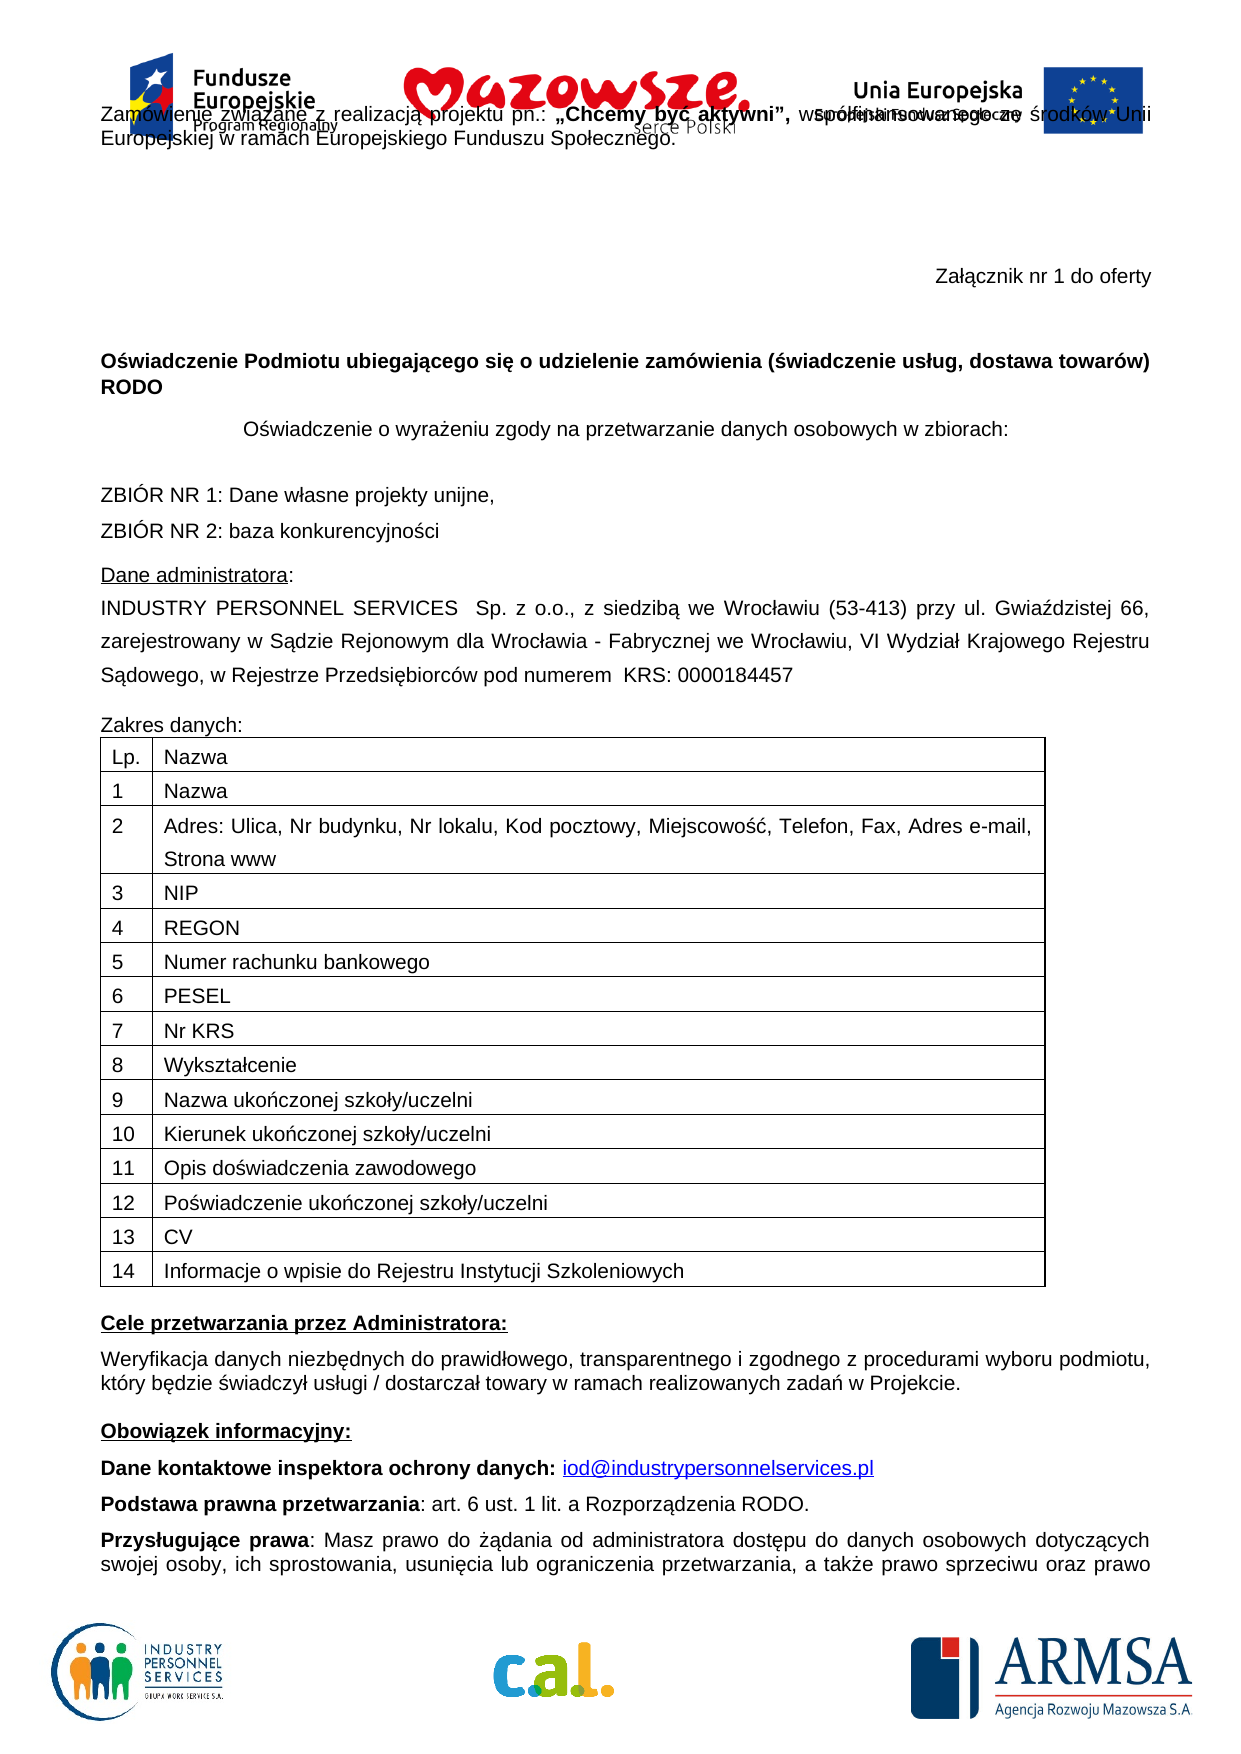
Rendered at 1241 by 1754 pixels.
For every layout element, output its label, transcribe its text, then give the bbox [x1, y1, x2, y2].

table_header Nazwa [153, 738, 1044, 771]
table_cell PESEL [153, 977, 1044, 1011]
text ZBIÓR NR 2: baza konkurencyjności [100, 519, 1152, 543]
text Załącznik nr 1 do oferty [100, 264, 1152, 288]
table_cell 10 [101, 1115, 152, 1148]
table_cell 3 [101, 874, 152, 907]
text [100, 1528, 1152, 1576]
table_header Lp. [101, 738, 152, 771]
table_cell 7 [101, 1012, 152, 1045]
picture [39, 1620, 235, 1724]
table_cell Wykształcenie [153, 1046, 1044, 1079]
table_cell 8 [101, 1046, 152, 1079]
picture [475, 1620, 632, 1724]
text Podstawa prawna przetwarzania: art. 6 ust. 1 lit. a Rozporządzenia RODO. [100, 1492, 1152, 1516]
picture [911, 1637, 1193, 1719]
table_cell Adres: Ulica, Nr budynku, Nr lokalu, Kod pocztowy, Miejscowość, Telefon, Fax, Adres e-mail, Strona www [153, 806, 1044, 873]
table_cell 6 [101, 977, 152, 1011]
text Dane kontaktowe inspektora ochrony danych: iod@industrypersonnelservices.pl [100, 1455, 1152, 1479]
text Zakres danych: [100, 713, 1152, 737]
table_cell CV [153, 1218, 1044, 1251]
table_cell 9 [101, 1080, 152, 1114]
table_cell 14 [101, 1252, 152, 1286]
table_cell Poświadczenie ukończonej szkoły/uczelni [153, 1184, 1044, 1217]
table_cell 4 [101, 909, 152, 942]
table_cell 2 [101, 806, 152, 873]
text Oświadczenie Podmiotu ubiegającego się o udzielenie zamówienia (świadczenie usług, dostawa towarów) RODO [100, 349, 1152, 399]
text Cele przetwarzania przez Administratora: [100, 1311, 1152, 1334]
table_cell REGON [153, 909, 1044, 942]
table_cell Informacje o wpisie do Rejestru Instytucji Szkoleniowych [153, 1252, 1044, 1286]
text Oświadczenie o wyrażeniu zgody na przetwarzanie danych osobowych w zbiorach: [100, 417, 1152, 441]
table_cell Kierunek ukończonej szkoły/uczelni [153, 1115, 1044, 1148]
text Zamówienie związane z realizacją projektu pn.: „Chcemy być aktywni”, współfinansowanego ze środków Unii Europejskiej w ramach Europejskiego Funduszu Społecznego. [100, 102, 1152, 150]
table_cell 5 [101, 943, 152, 976]
picture [100, 23, 1172, 169]
text Dane administratora: [100, 555, 1152, 589]
table_cell Opis doświadczenia zawodowego [153, 1149, 1044, 1182]
table_cell 13 [101, 1218, 152, 1251]
table_cell Nazwa ukończonej szkoły/uczelni [153, 1080, 1044, 1114]
text INDUSTRY PERSONNEL SERVICES Sp. z o.o., z siedzibą we Wrocławiu (53-413) przy ul. Gwiaździstej 66, zarejestrowany w Sądzie Rejonowym dla Wrocławia - Fabrycznej we Wrocławiu, VI Wydział Krajowego Rejestru Sądowego, w Rejestrze Przedsiębiorców pod numerem KRS: 0000184457 [100, 589, 1152, 689]
text Weryfikacja danych niezbędnych do prawidłowego, transparentnego i zgodnego z procedurami wyboru podmiotu, który będzie świadczył usługi / dostarczał towary w ramach realizowanych zadań w Projekcie. [100, 1347, 1152, 1395]
table_cell NIP [153, 874, 1044, 907]
table_cell 12 [101, 1184, 152, 1217]
table_cell 1 [101, 772, 152, 805]
text Obowiązek informacyjny: [100, 1419, 1152, 1443]
text ZBIÓR NR 1: Dane własne projekty unijne, [100, 482, 1152, 506]
table_cell 11 [101, 1149, 152, 1182]
table_cell Nr KRS [153, 1012, 1044, 1045]
table_cell Nazwa [153, 772, 1044, 805]
table_cell Numer rachunku bankowego [153, 943, 1044, 976]
